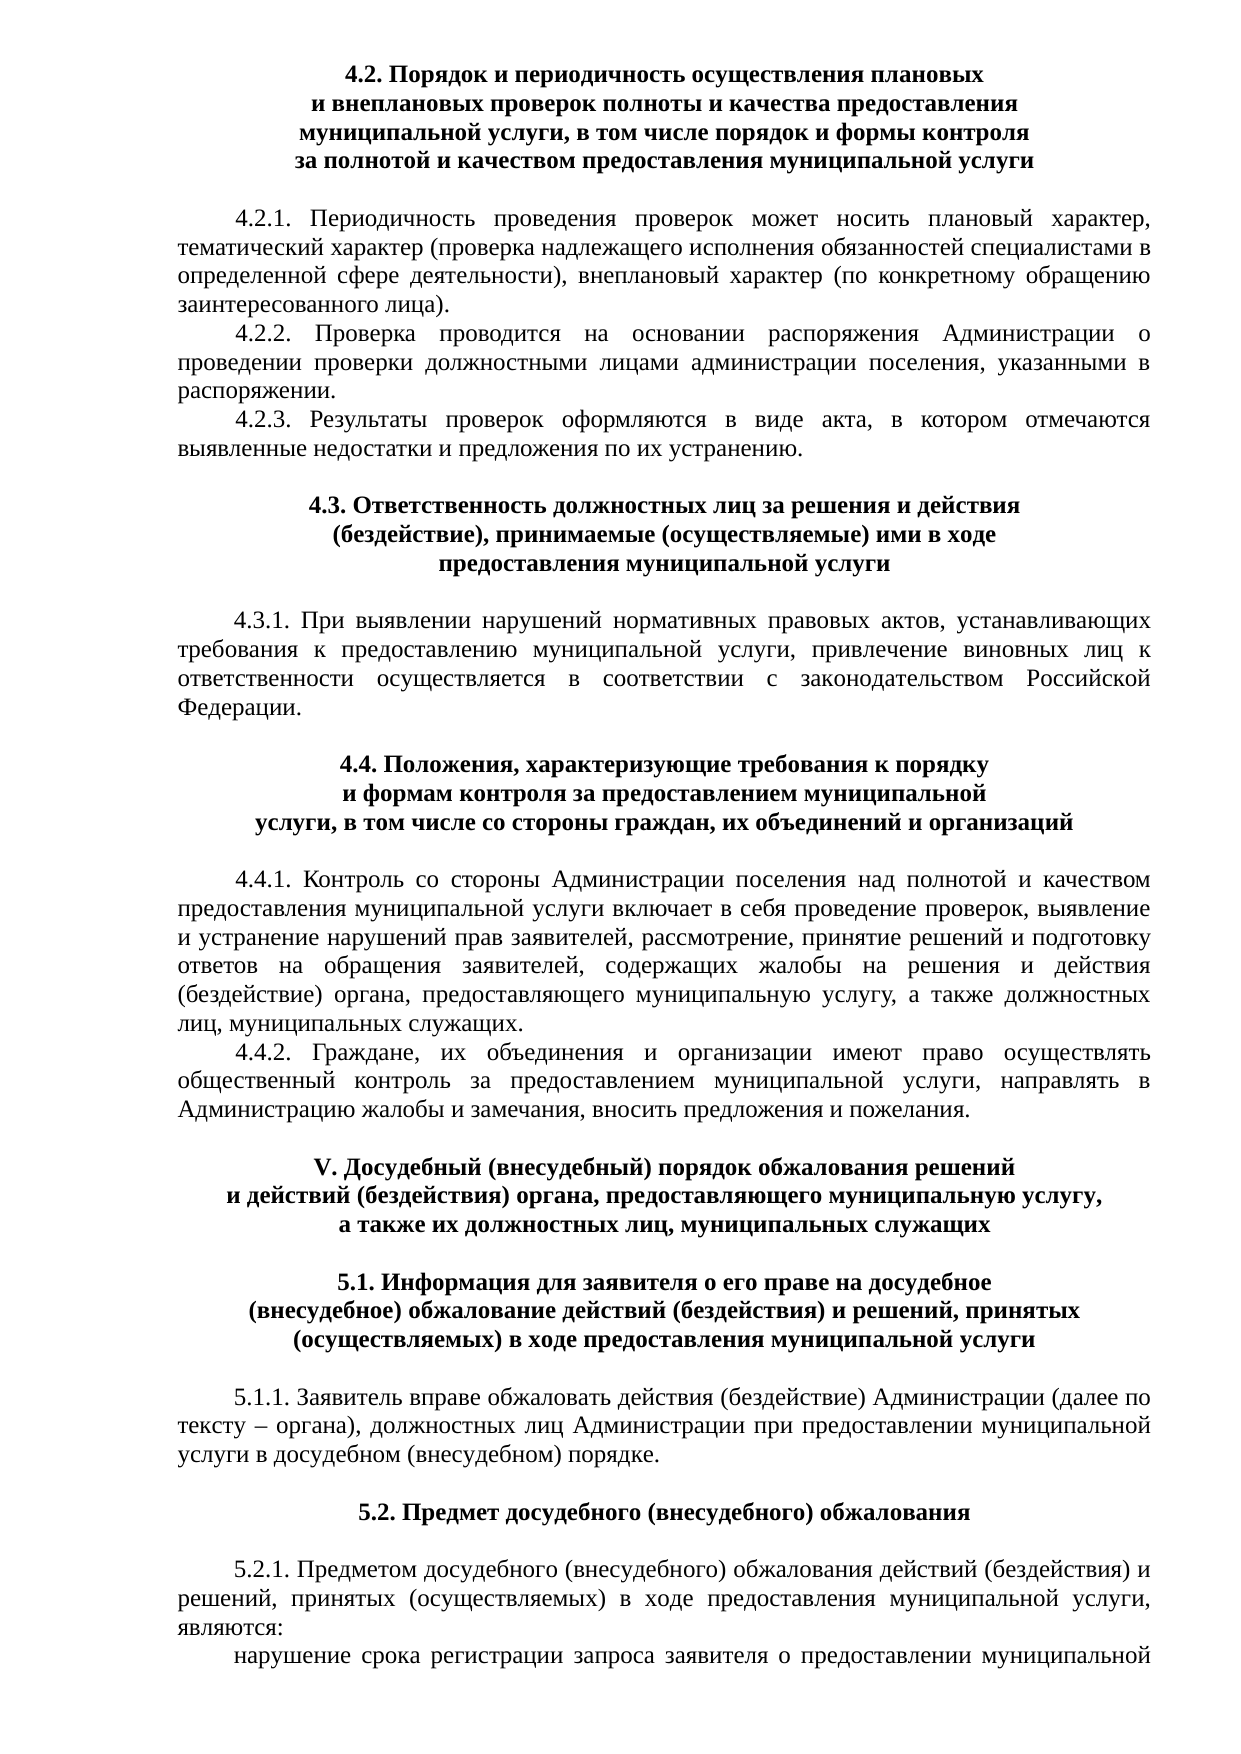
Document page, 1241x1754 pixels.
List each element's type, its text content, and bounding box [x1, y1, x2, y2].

text 4.3.1. При выявлении нарушений нормативных правовых актов, устанавливающих требования к предоставлению муниципальной услуги, привлечение виновных лиц к ответственности осуществляется в соответствии с законодательством Российской Федерации. [177, 605, 1152, 720]
text за полнотой и качеством предоставления муниципальной услуги [177, 145, 1152, 174]
text V. Досудебный (внесудебный) порядок обжалования решений [177, 1152, 1152, 1180]
text 5.2.1. Предметом досудебного (внесудебного) обжалования действий (бездействия) и решений, принятых (осуществляемых) в ходе предоставления муниципальной услуги, являются: [177, 1554, 1152, 1640]
text 4.2.3. Результаты проверок оформляются в виде акта, в котором отмечаются выявленные недостатки и предложения по их устранению. [177, 404, 1152, 462]
text и действий (бездействия) органа, предоставляющего муниципальную услугу, [177, 1180, 1152, 1209]
text предоставления муниципальной услуги [177, 548, 1152, 577]
text (бездействие), принимаемые (осуществляемые) ими в ходе [177, 519, 1152, 548]
text 4.2.2. Проверка проводится на основании распоряжения Администрации о проведении проверки должностными лицами администрации поселения, указанными в распоряжении. [177, 318, 1152, 404]
text 5.2. Предмет досудебного (внесудебного) обжалования [177, 1497, 1152, 1525]
text 4.4. Положения, характеризующие требования к порядку [177, 749, 1152, 778]
text услуги, в том числе со стороны граждан, их объединений и организаций [177, 807, 1152, 835]
text 4.2. Порядок и периодичность осуществления плановых [177, 59, 1152, 88]
text 5.1. Информация для заявителя о его праве на досудебное [177, 1267, 1152, 1295]
text 4.2.1. Периодичность проведения проверок может носить плановый характер, тематический характер (проверка надлежащего исполнения обязанностей специалистами в определенной сфере деятельности), внеплановый характер (по конкретному обращению заинтересованного лица). [177, 203, 1152, 318]
text 4.3. Ответственность должностных лиц за решения и действия [177, 490, 1152, 519]
text (внесудебное) обжалование действий (бездействия) и решений, принятых (осуществляемых) в ходе предоставления муниципальной услуги [177, 1295, 1152, 1353]
text 5.1.1. Заявитель вправе обжаловать действия (бездействие) Администрации (далее по тексту – органа), должностных лиц Администрации при предоставлении муниципальной услуги в досудебном (внесудебном) порядке. [177, 1382, 1152, 1468]
text 4.4.1. Контроль со стороны Администрации поселения над полнотой и качеством предоставления муниципальной услуги включает в себя проведение проверок, выявление и устранение нарушений прав заявителей, рассмотрение, принятие решений и подготовку ответов на обращения заявителей, содержащих жалобы на решения и действия (бездействие) органа, предоставляющего муниципальную услугу, а также должностных лиц, муниципальных служащих. [177, 864, 1152, 1037]
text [177, 1640, 1152, 1669]
text и внеплановых проверок полноты и качества предоставления [177, 88, 1152, 117]
text а также их должностных лиц, муниципальных служащих [177, 1209, 1152, 1238]
text муниципальной услуги, в том числе порядок и формы контроля [177, 117, 1152, 145]
text и формам контроля за предоставлением муниципальной [177, 778, 1152, 807]
text 4.4.2. Граждане, их объединения и организации имеют право осуществлять общественный контроль за предоставлением муниципальной услуги, направлять в Администрацию жалобы и замечания, вносить предложения и пожелания. [177, 1037, 1152, 1123]
